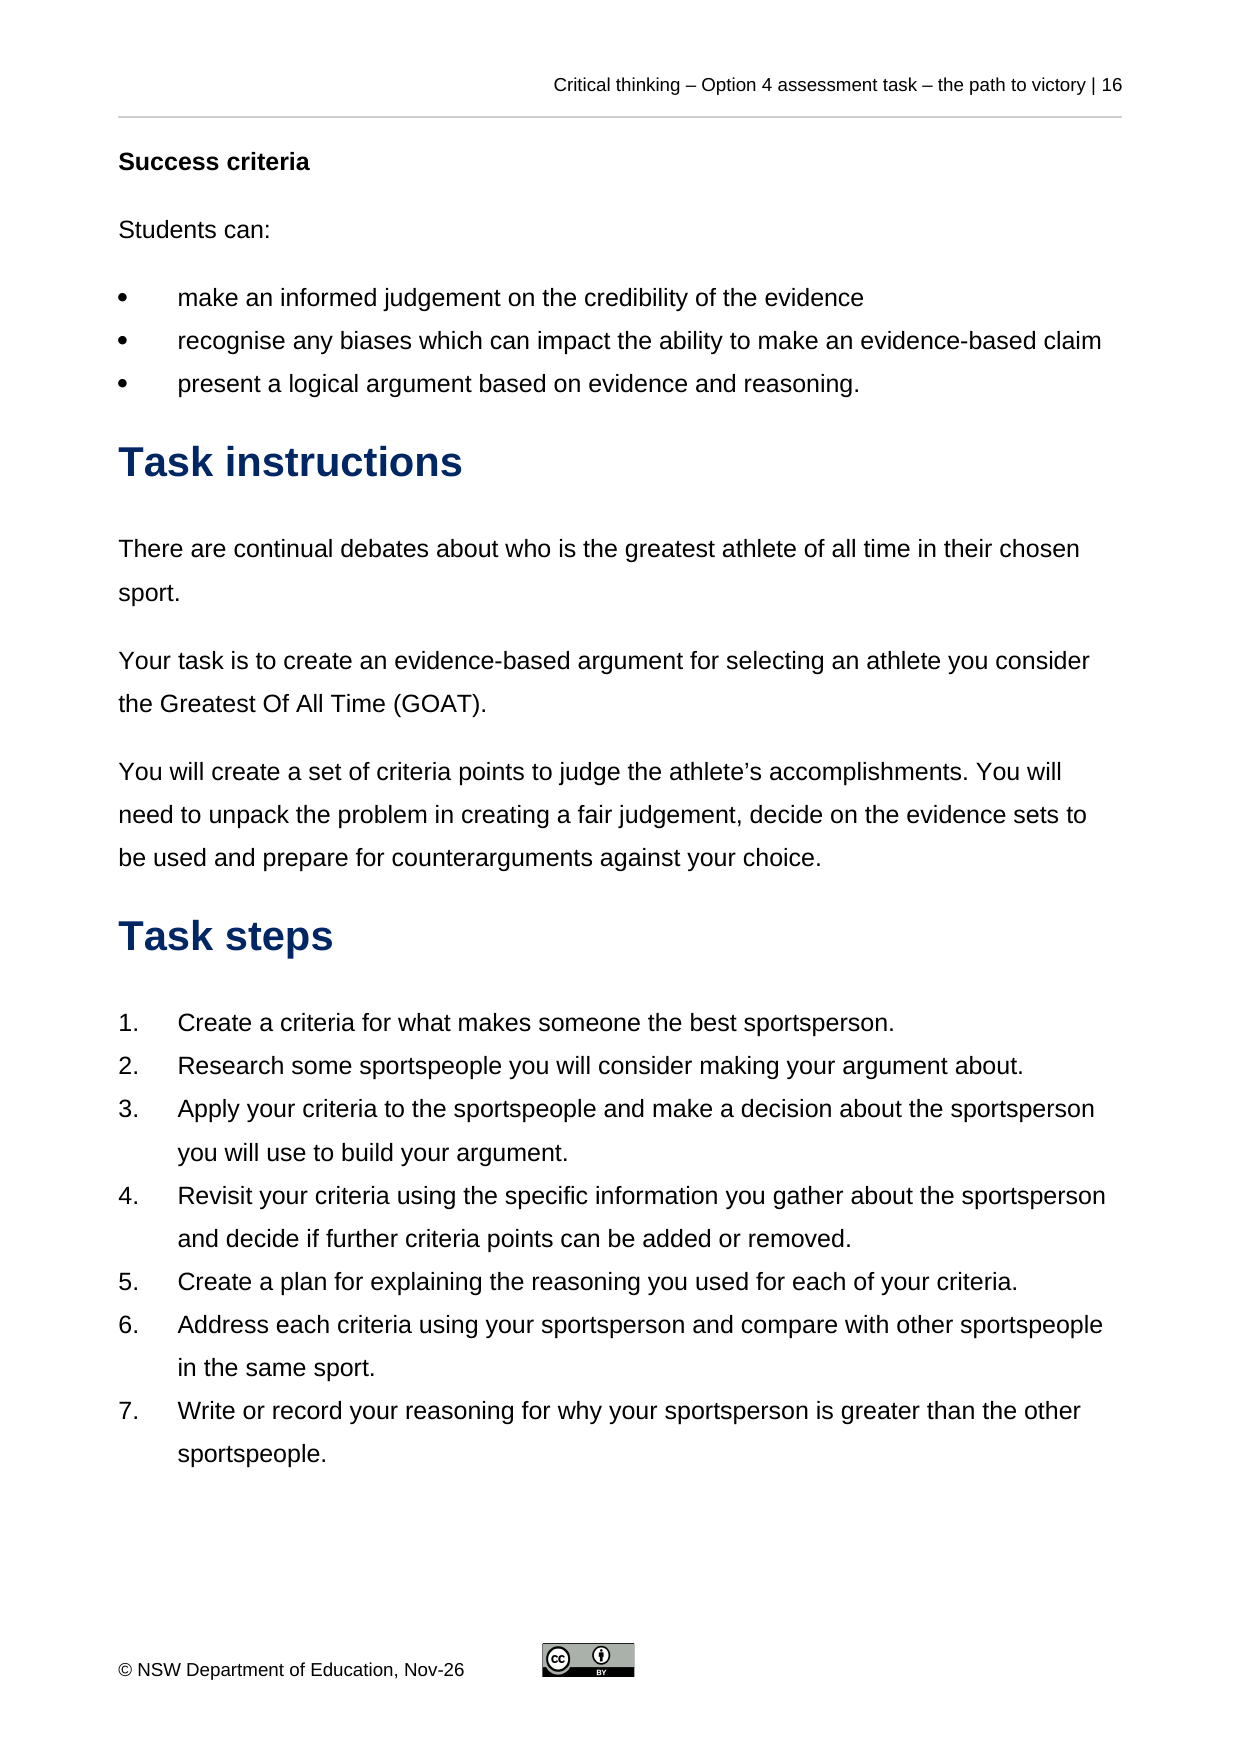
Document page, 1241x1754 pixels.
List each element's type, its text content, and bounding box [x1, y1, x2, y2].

list make an informed judgement on the credibility of the evidence [118, 283, 1122, 312]
text Students can: [118, 215, 1122, 243]
text There are continual debates about who is the greatest athlete of all time in their chosen sport. [118, 534, 1122, 606]
list present a logical argument based on evidence and reasoning. [118, 369, 1122, 398]
list Write or record your reasoning for why your sportsperson is greater than the other sportspeople. [118, 1396, 1122, 1468]
list Revisit your criteria using the specific information you gather about the sportsperson and decide if further criteria points can be added or removed. [118, 1181, 1122, 1252]
subtitle Task instructions [118, 437, 1122, 485]
list Create a criteria for what makes someone the best sportsperson. [118, 1008, 1122, 1037]
list recognise any biases which can impact the ability to make an evidence-based claim [118, 326, 1122, 355]
text Your task is to create an evidence-based argument for selecting an athlete you consider the Greatest Of All Time (GOAT). [118, 646, 1122, 717]
list Create a plan for explaining the reasoning you used for each of your criteria. [118, 1267, 1122, 1296]
list Address each criteria using your sportsperson and compare with other sportspeople in the same sport. [118, 1310, 1122, 1382]
text Success criteria [118, 147, 1122, 175]
subtitle Task steps [118, 911, 1122, 959]
list Research some sportspeople you will consider making your argument about. [118, 1051, 1122, 1080]
picture [542, 1643, 635, 1677]
text You will create a set of criteria points to judge the athlete’s accomplishments. You will need to unpack the problem in creating a fair judgement, decide on the evidence sets to be used and prepare for counterarguments against your choice. [118, 757, 1122, 872]
list Apply your criteria to the sportspeople and make a decision about the sportsperson you will use to build your argument. [118, 1094, 1122, 1166]
